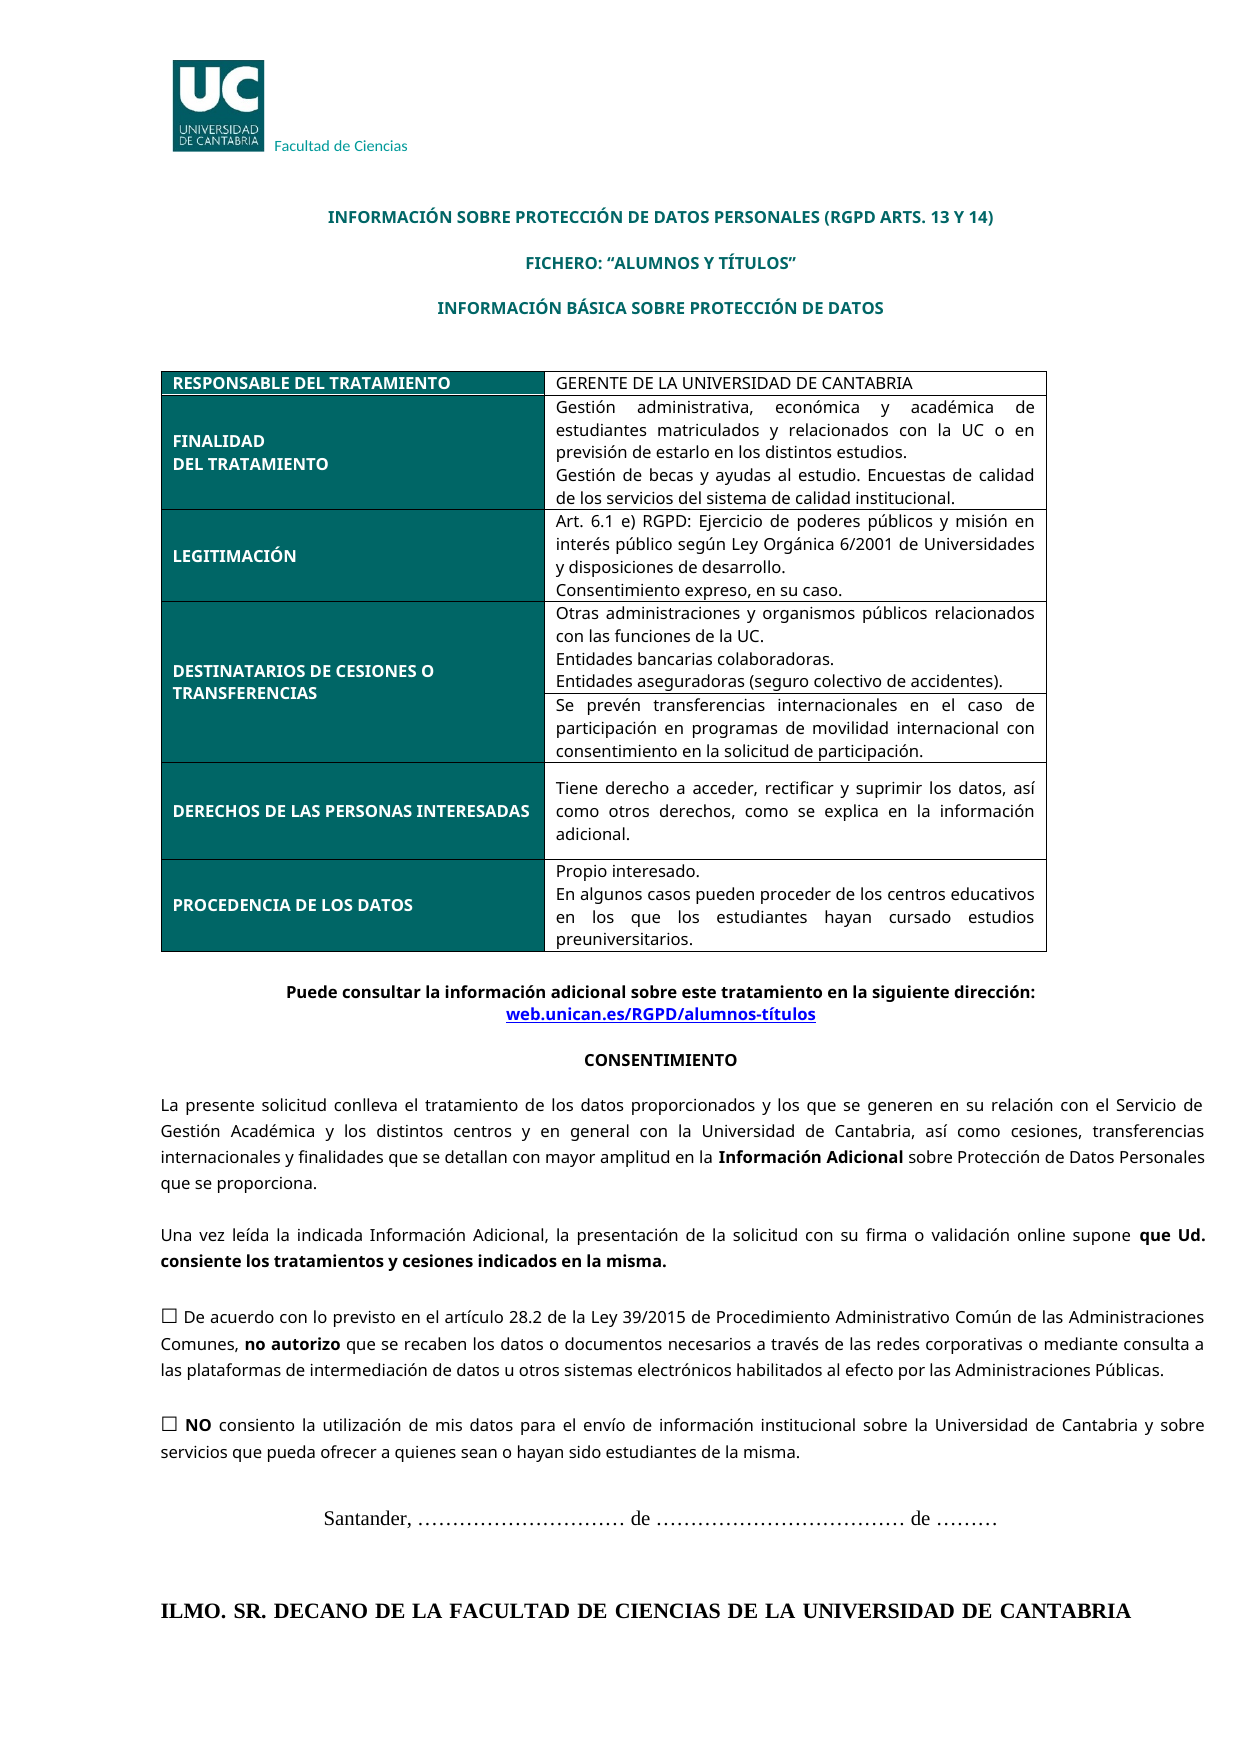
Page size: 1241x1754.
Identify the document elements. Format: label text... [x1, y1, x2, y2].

text FICHERO: “ALUMNOS Y TÍTULOS” [160, 251, 1161, 274]
table_header GERENTE DE LA UNIVERSIDAD DE CANTABRIA [545, 372, 1046, 394]
text La presente solicitud conlleva el tratamiento de los datos proporcionados y los que se generen en su relación con el Servicio de Gestión Académica y los distintos centros y en general con la Universidad de Cantabria, así como cesiones, transferencias internacionales y finalidades que se detallan con mayor amplitud en la Información Adicional sobre Protección de Datos Personales que se proporciona. [160, 1094, 1206, 1194]
table_cell DESTINATARIOS DE CESIONES O TRANSFERENCIAS [162, 602, 544, 762]
table_cell PROCEDENCIA DE LOS DATOS [162, 860, 544, 951]
table_cell DERECHOS DE LAS PERSONAS INTERESADAS [162, 763, 544, 859]
table_header RESPONSABLE DEL TRATAMIENTO [162, 372, 544, 394]
table_cell Otras administraciones y organismos públicos relacionados con las funciones de la UC. Entidades bancarias colaboradoras. Entidades aseguradoras (seguro colectivo de accidentes). [545, 602, 1046, 693]
text CONSENTIMIENTO [160, 1048, 1161, 1071]
table_cell Tiene derecho a acceder, rectificar y suprimir los datos, así como otros derechos, como se explica en la información adicional. [545, 763, 1046, 859]
text Puede consultar la información adicional sobre este tratamiento en la siguiente dirección: web.unican.es/RGPD/alumnos-títulos [160, 980, 1161, 1026]
text De acuerdo con lo previsto en el artículo 28.2 de la Ley 39/2015 de Procedimiento Administrativo Común de las Administraciones Comunes, no autorizo que se recaben los datos o documentos necesarios a través de las redes corporativas o mediante consulta a las plataformas de intermediación de datos u otros sistemas electrónicos habilitados al efecto por las Administraciones Públicas. [160, 1302, 1206, 1381]
table_cell FINALIDAD DEL TRATAMIENTO [162, 396, 544, 509]
table_cell Propio interesado. En algunos casos pueden proceder de los centros educativos en los que los estudiantes hayan cursado estudios preuniversitarios. [545, 860, 1046, 951]
text Santander, ………………………… de ……………………………… de ……… [160, 1506, 1161, 1530]
table_cell LEGITIMACIÓN [162, 510, 544, 601]
picture [172, 60, 265, 152]
text Una vez leída la indicada Información Adicional, la presentación de la solicitud con su firma o validación online supone que Ud. consiente los tratamientos y cesiones indicados en la misma. [160, 1224, 1206, 1273]
text NO consiento la utilización de mis datos para el envío de información institucional sobre la Universidad de Cantabria y sobre servicios que pueda ofrecer a quienes sean o hayan sido estudiantes de la misma. [160, 1411, 1206, 1463]
text INFORMACIÓN BÁSICA SOBRE PROTECCIÓN DE DATOS [160, 297, 1161, 319]
text INFORMACIÓN SOBRE PROTECCIÓN DE DATOS PERSONALES (RGPD ARTS. 13 Y 14) [160, 206, 1161, 229]
table_cell Se prevén transferencias internacionales en el caso de participación en programas de movilidad internacional con consentimiento en la solicitud de participación. [545, 694, 1046, 762]
table_cell Gestión administrativa, económica y académica de estudiantes matriculados y relacionados con la UC o en previsión de estarlo en los distintos estudios. Gestión de becas y ayudas al estudio. Encuestas de calidad de los servicios del sistema de calidad institucional. [545, 396, 1046, 509]
table_cell Art. 6.1 e) RGPD: Ejercicio de poderes públicos y misión en interés público según Ley Orgánica 6/2001 de Universidades y disposiciones de desarrollo. Consentimiento expreso, en su caso. [545, 510, 1046, 601]
